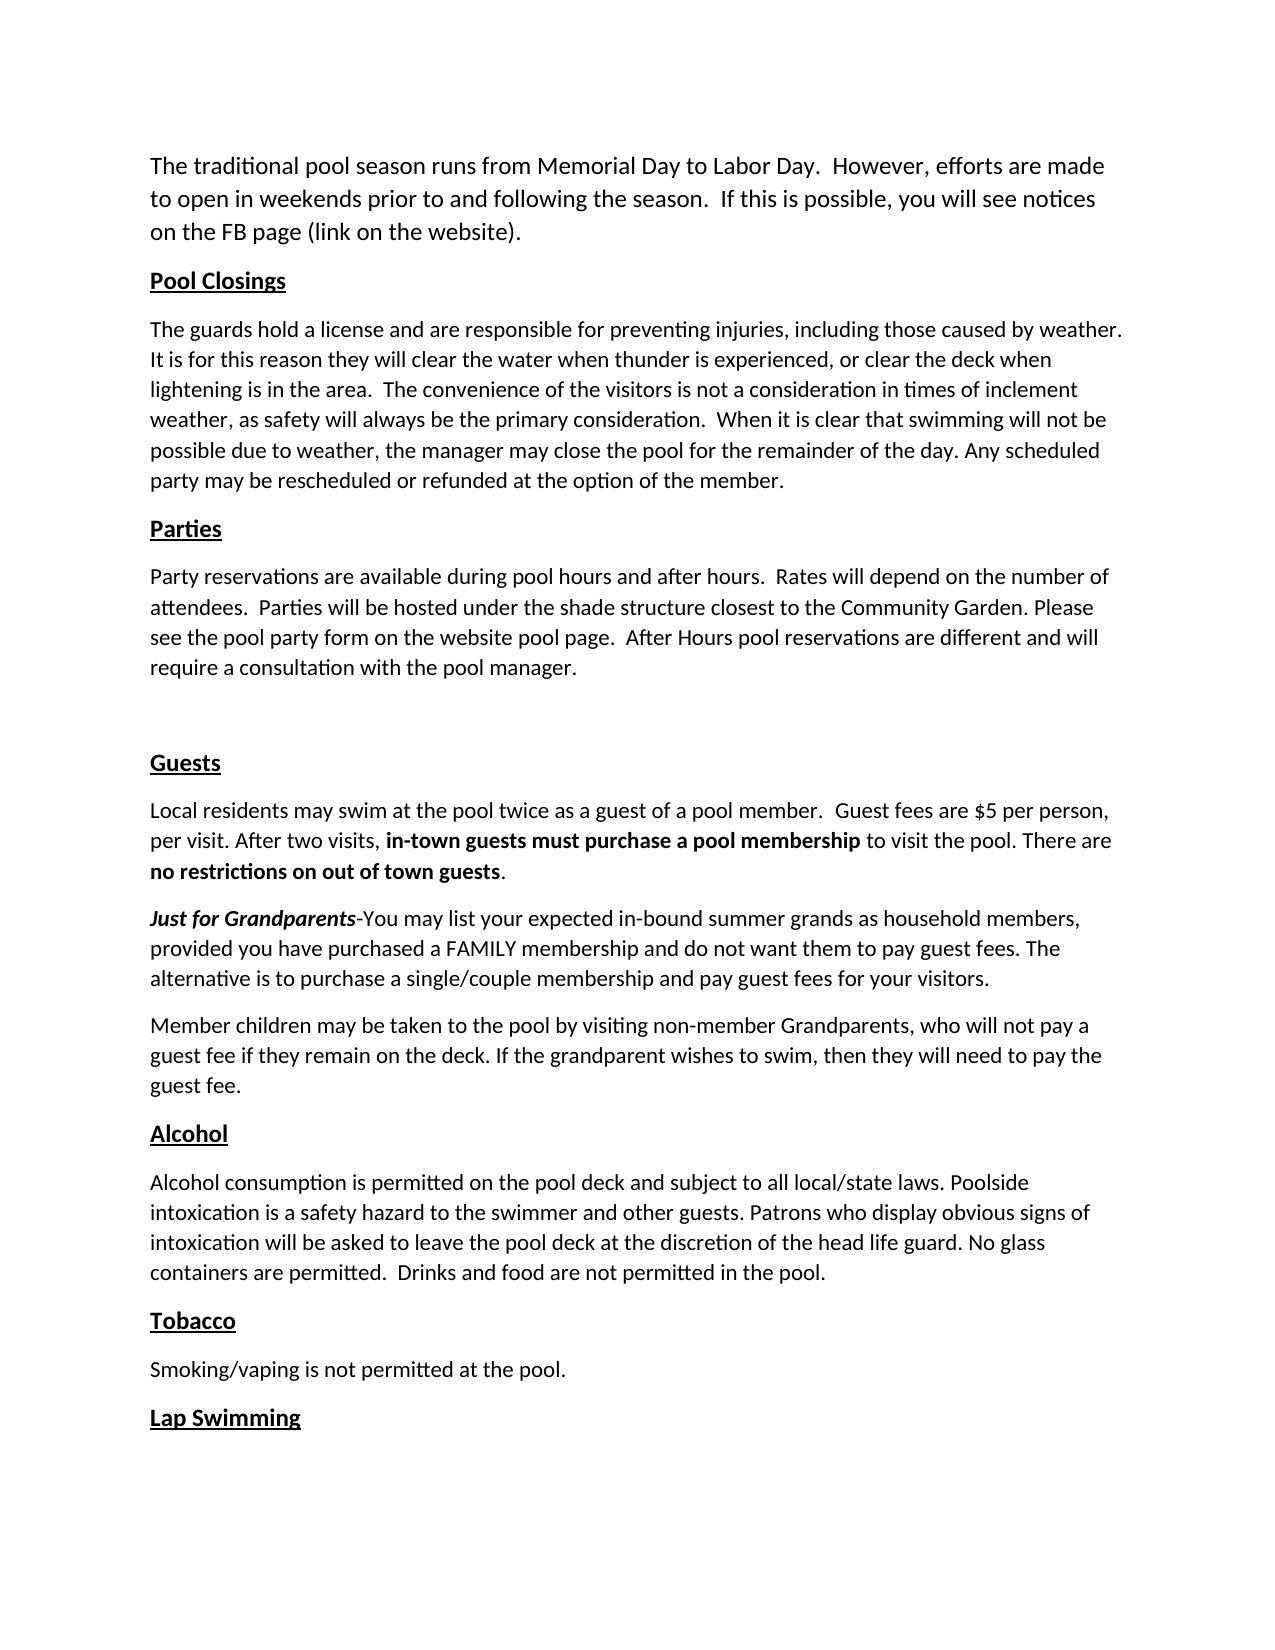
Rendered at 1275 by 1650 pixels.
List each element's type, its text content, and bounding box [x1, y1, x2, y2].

text Pool Closings [150, 265, 1125, 296]
text The traditional pool season runs from Memorial Day to Labor Day. However, efforts are made to open in weekends prior to and following the season. If this is possible, you will see notices on the FB page (link on the website). [150, 150, 1125, 246]
text Just for Grandparents-You may list your expected in-bound summer grands as household members, provided you have purchased a FAMILY membership and do not want them to pay guest fees. The alternative is to purchase a single/couple membership and pay guest fees for your visitors. [150, 904, 1125, 992]
text Parties [150, 513, 1125, 543]
text Alcohol [150, 1118, 1125, 1149]
text Guests [150, 747, 1125, 777]
text The guards hold a license and are responsible for preventing injuries, including those caused by weather. It is for this reason they will clear the water when thunder is experienced, or clear the deck when lightening is in the area. The convenience of the visitors is not a consideration in times of inclement weather, as safety will always be the primary consideration. When it is clear that swimming will not be possible due to weather, the manager may close the pool for the remainder of the day. Any scheduled party may be rescheduled or refunded at the option of the member. [150, 315, 1125, 494]
text Tobacco [150, 1305, 1125, 1336]
text Member children may be taken to the pool by visiting non-member Grandparents, who will not pay a guest fee if they remain on the deck. If the grandparent wishes to swim, then they will need to pay the guest fee. [150, 1011, 1125, 1099]
text Party reservations are available during pool hours and after hours. Rates will depend on the number of attendees. Parties will be hosted under the shade structure closest to the Community Garden. Please see the pool party form on the website pool page. After Hours pool reservations are different and will require a consultation with the pool manager. [150, 562, 1125, 681]
text Smoking/vaping is not permitted at the pool. [150, 1355, 1125, 1383]
text Local residents may swim at the pool twice as a guest of a pool member. Guest fees are $5 per person, per visit. After two visits, in-town guests must purchase a pool membership to visit the pool. There are no restrictions on out of town guests. [150, 796, 1125, 885]
text Lap Swimming [150, 1402, 1125, 1432]
text Alcohol consumption is permitted on the pool deck and subject to all local/state laws. Poolside intoxication is a safety hazard to the swimmer and other guests. Patrons who display obvious signs of intoxication will be asked to leave the pool deck at the discretion of the head life guard. No glass containers are permitted. Drinks and food are not permitted in the pool. [150, 1168, 1125, 1287]
